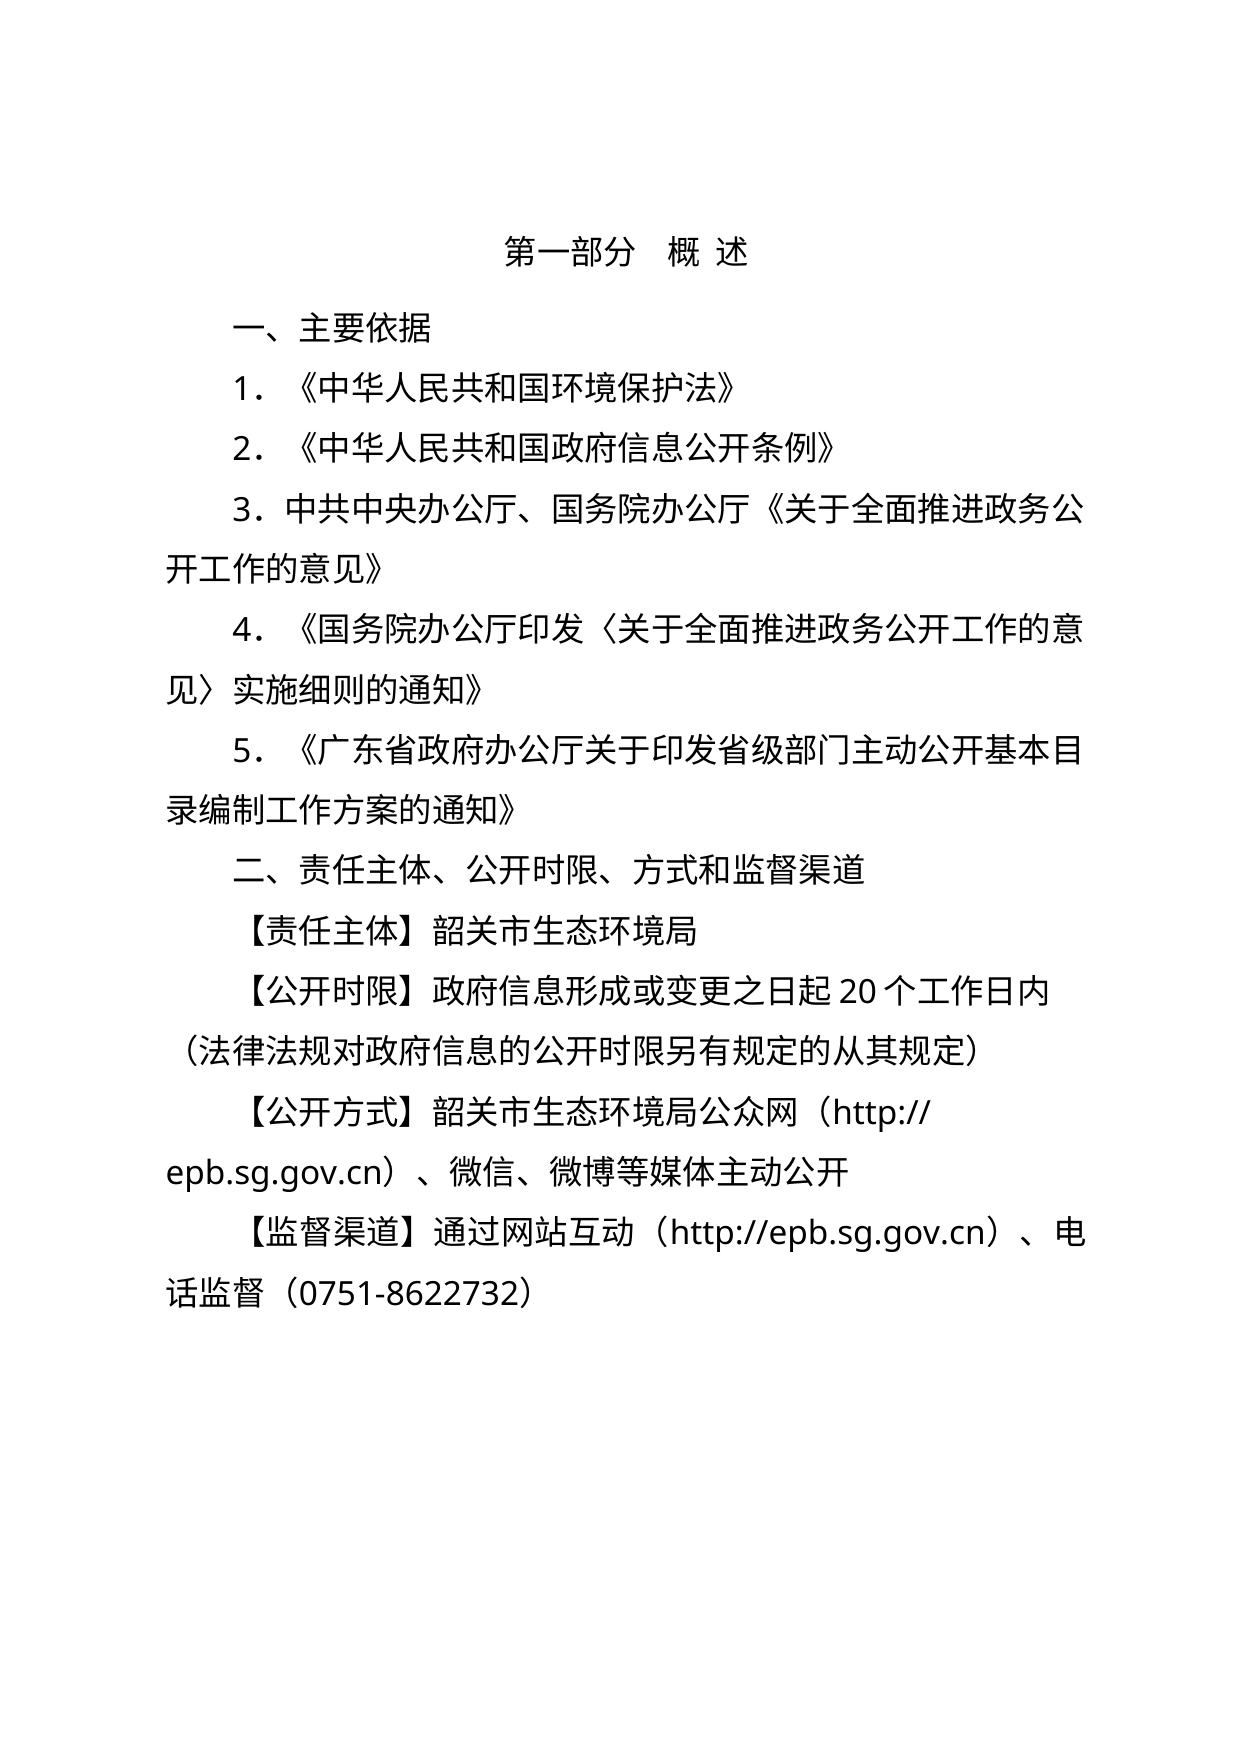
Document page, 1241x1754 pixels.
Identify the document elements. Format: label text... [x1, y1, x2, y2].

text 【责任主体】韶关市生态环境局 [165, 898, 1087, 959]
text 2．《中华人民共和国政府信息公开条例》 [165, 416, 1087, 476]
text 二、责任主体、公开时限、方式和监督渠道 [165, 838, 1087, 898]
text 【公开方式】韶关市生态环境局公众网（http://epb.sg.gov.cn）、微信、微博等媒体主动公开 [165, 1079, 1087, 1200]
text 一、主要依据 [165, 295, 1087, 356]
text 第一部分 概 述 [165, 219, 1087, 280]
text 【监督渠道】通过网站互动（http://epb.sg.gov.cn）、电话监督（0751-8622732） [165, 1200, 1087, 1321]
text 1．《中华人民共和国环境保护法》 [165, 356, 1087, 416]
text 3．中共中央办公厅、国务院办公厅《关于全面推进政务公开工作的意见》 [165, 476, 1087, 597]
text 4．《国务院办公厅印发〈关于全面推进政务公开工作的意见〉实施细则的通知》 [165, 597, 1087, 718]
text 【公开时限】政府信息形成或变更之日起20个工作日内 （法律法规对政府信息的公开时限另有规定的从其规定） [165, 959, 1087, 1079]
text 5．《广东省政府办公厅关于印发省级部门主动公开基本目录编制工作方案的通知》 [165, 718, 1087, 838]
